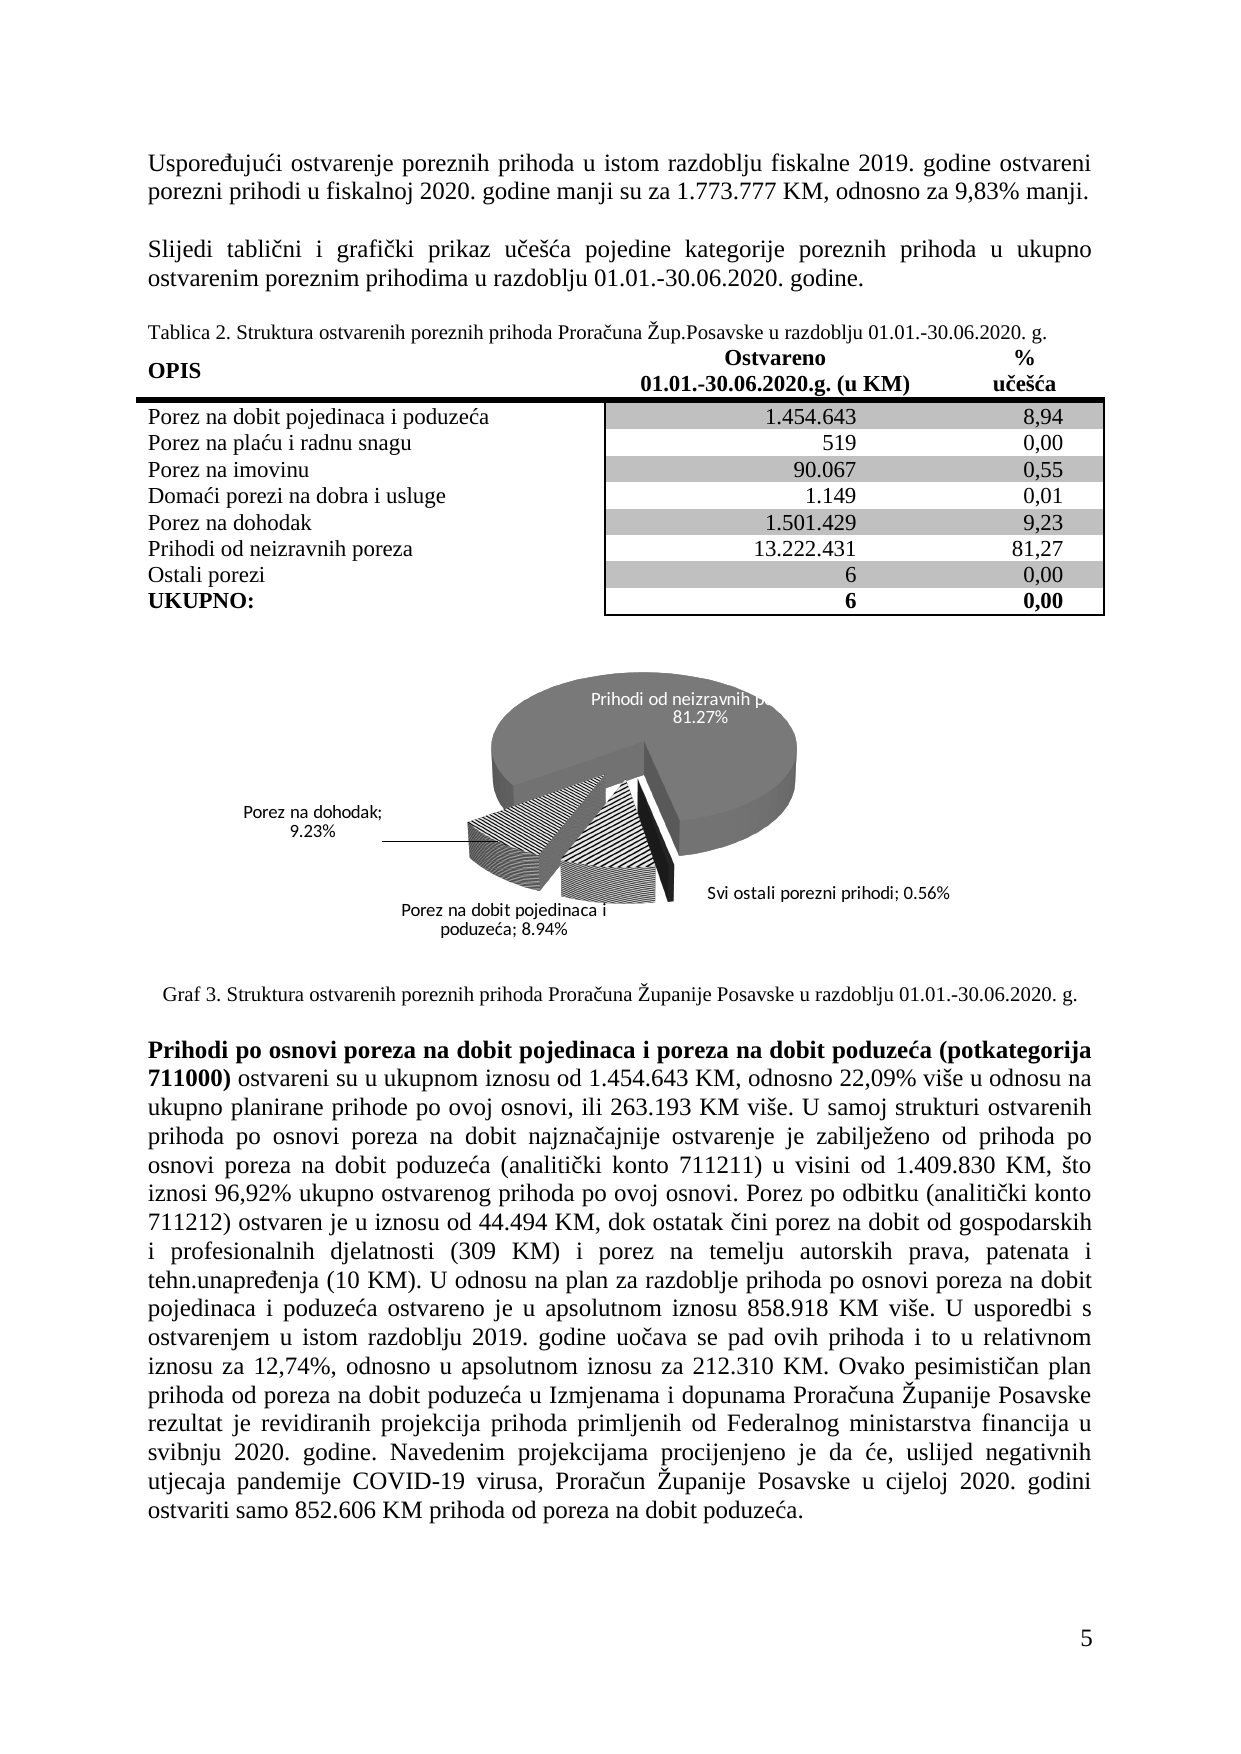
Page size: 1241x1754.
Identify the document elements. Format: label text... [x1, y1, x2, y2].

table_cell 9,23 [945, 509, 1103, 535]
table_cell Domaći porezi na dobra i usluge [136, 482, 604, 508]
table_cell Porez na dobit pojedinaca i poduzeća [136, 403, 604, 429]
table_cell Porez na dohodak [136, 509, 604, 535]
table_cell 1.149 [606, 482, 945, 508]
table_cell 1.501.429 [606, 509, 945, 535]
table_cell 0,00 [945, 561, 1103, 588]
table_cell Prihodi od neizravnih poreza [136, 535, 604, 561]
text Prihodi po osnovi poreza na dobit pojedinaca i poreza na dobit poduzeća (potkategorija 711000) ostvareni su u ukupnom iznosu od 1.454.643 KM, odnosno 22,09% više u odnosu na ukupno planirane prihode po ovoj osnovi, ili 263.193 KM više. U samoj strukturi ostvarenih prihoda po osnovi poreza na dobit najznačajnije ostvarenje je zabilježeno od prihoda po osnovi poreza na dobit poduzeća (analitički konto 711211) u visini od 1.409.830 KM, što iznosi 96,92% ukupno ostvarenog prihoda po ovoj osnovi. Porez po odbitku (analitički konto 711212) ostvaren je u iznosu od 44.494 KM, dok ostatak čini porez na dobit od gospodarskih i profesionalnih djelatnosti (309 KM) i porez na temelju autorskih prava, patenata i tehn.unapređenja (10 KM). U odnosu na plan za razdoblje prihoda po osnovi poreza na dobit pojedinaca i poduzeća ostvareno je u apsolutnom iznosu 858.918 KM više. U usporedbi s ostvarenjem u istom razdoblju 2019. godine uočava se pad ovih prihoda i to u relativnom iznosu za 12,74%, odnosno u apsolutnom iznosu za 212.310 KM. Ovako pesimističan plan prihoda od poreza na dobit poduzeća u Izmjenama i dopunama Proračuna Županije Posavske rezultat je revidiranih projekcija prihoda primljenih od Federalnog ministarstva financija u svibnju 2020. godine. Navedenim projekcijama procijenjeno je da će, uslijed negativnih utjecaja pandemije COVID-19 virusa, Proračun Županije Posavske u cijeloj 2020. godini ostvariti samo 852.606 KM prihoda od poreza na dobit poduzeća. [148, 1035, 1093, 1523]
table_cell Porez na plaću i radnu snagu [136, 430, 604, 456]
table_header OPIS [136, 344, 605, 397]
table_cell 0,00 [945, 430, 1103, 456]
table_cell 100,00 [945, 588, 1103, 614]
table_cell 519 [606, 430, 945, 456]
table_cell UKUPNO: [136, 588, 604, 614]
text Uspoređujući ostvarenje poreznih prihoda u istom razdoblju fiskalne 2019. godine ostvareni porezni prihodi u fiskalnoj 2020. godine manji su za 1.773.777 KM, odnosno za 9,83% manji. [148, 148, 1093, 205]
text Slijedi tablični i grafički prikaz učešća pojedine kategorije poreznih prihoda u ukupno ostvarenim poreznim prihodima u razdoblju 01.01.-30.06.2020. godine. [148, 234, 1093, 291]
table_cell 13.222.431 [606, 535, 945, 561]
table_cell 16.270.244 [606, 588, 945, 614]
table_cell 90.067 [606, 456, 945, 482]
text Tablica 2. Struktura ostvarenih poreznih prihoda Proračuna Žup.Posavske u razdoblju 01.01.-30.06.2020. g. [148, 320, 1093, 344]
table_header % učešća [945, 344, 1104, 397]
table_cell 0,55 [945, 456, 1103, 482]
table_cell 6 [606, 561, 945, 588]
table_cell 8,94 [945, 403, 1103, 429]
table_cell Ostali porezi [136, 561, 604, 588]
table_cell 1.454.643 [606, 403, 945, 429]
table_cell 0,01 [945, 482, 1103, 508]
table_cell 81,27 [945, 535, 1103, 561]
table_header Ostvareno 01.01.-30.06.2020.g. (u KM) [605, 344, 945, 397]
table_cell Porez na imovinu [136, 456, 604, 482]
text Graf 3. Struktura ostvarenih poreznih prihoda Proračuna Županije Posavske u razdoblju 01.01.-30.06.2020. g. [148, 982, 1093, 1006]
